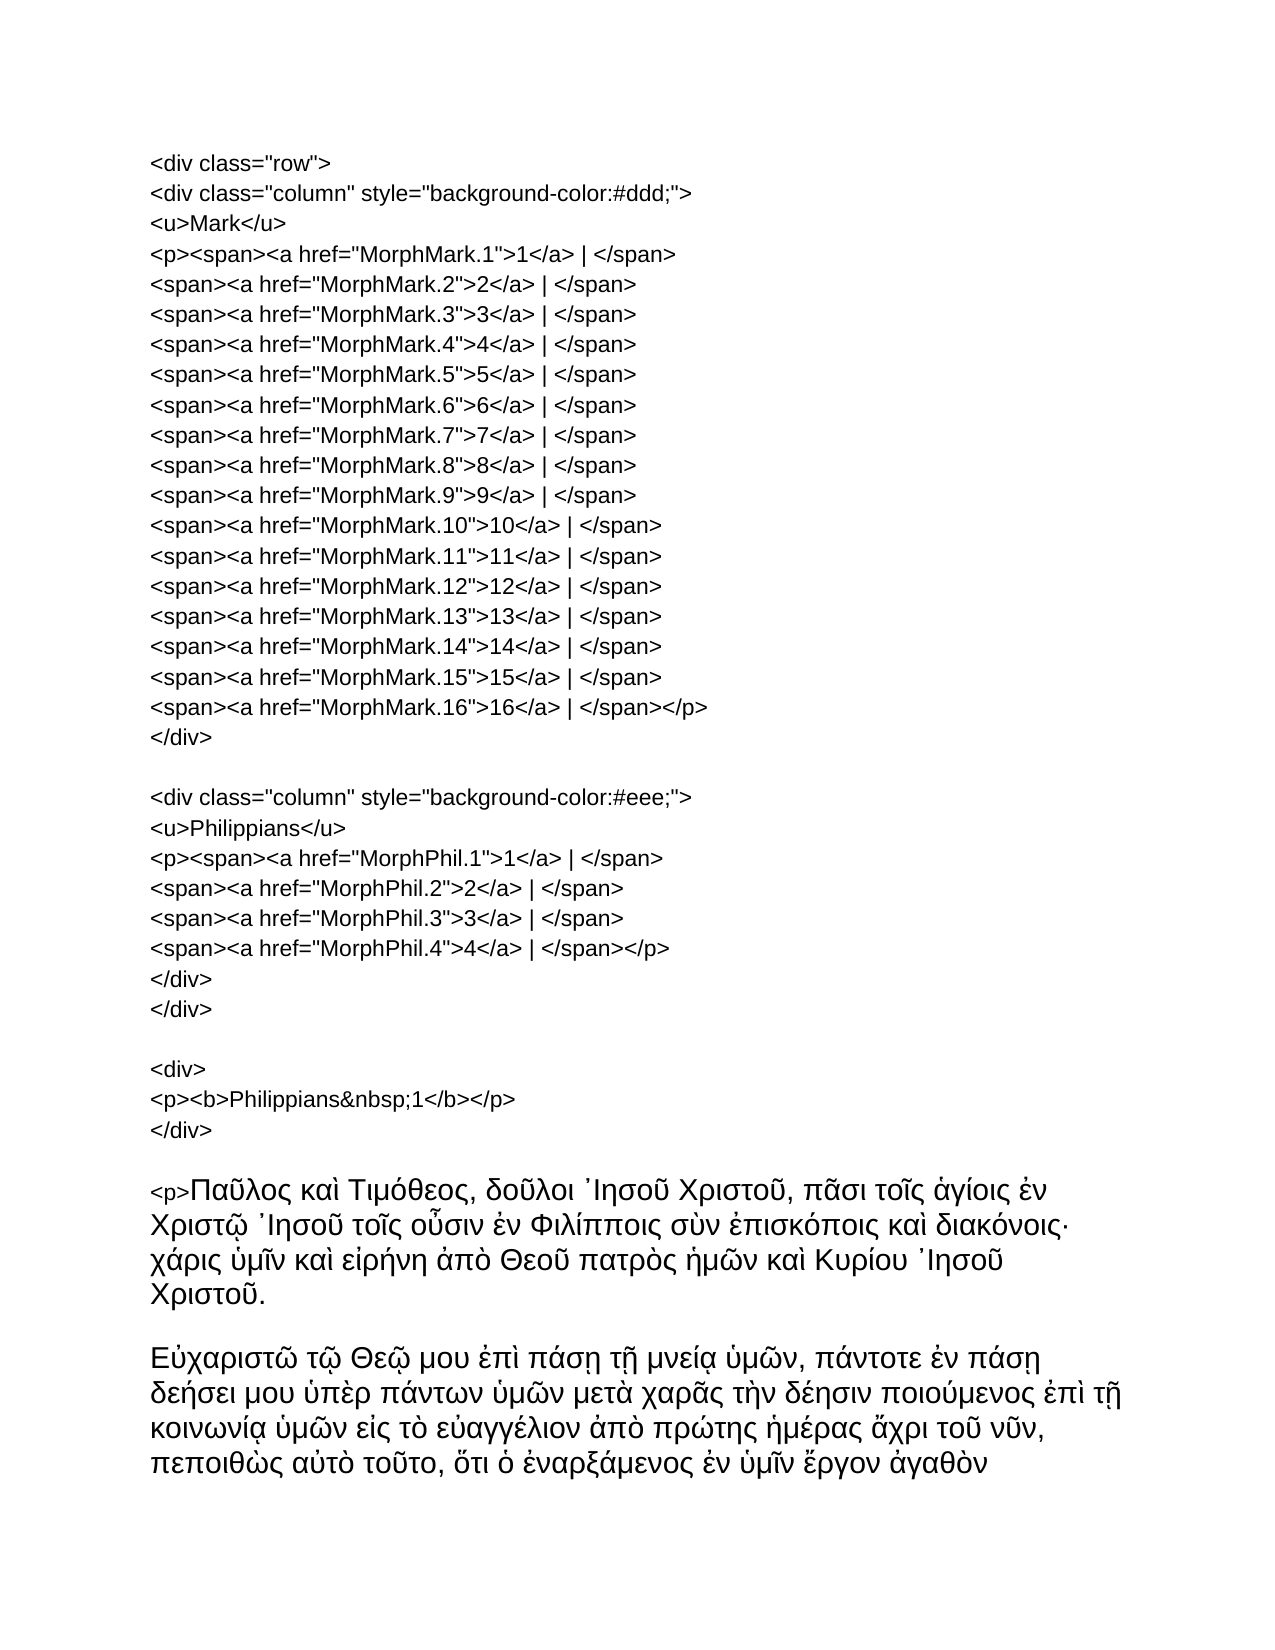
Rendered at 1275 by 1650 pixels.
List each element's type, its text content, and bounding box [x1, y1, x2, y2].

text <div class="row"> [150, 150, 1125, 176]
text <span><a href="MorphMark.6">6</a> | </span> [150, 392, 1125, 418]
text <span><a href="MorphPhil.3">3</a> | </span> [150, 905, 1125, 932]
text <p><span><a href="MorphPhil.1">1</a> | </span> [150, 845, 1125, 871]
text <span><a href="MorphMark.10">10</a> | </span> [150, 512, 1125, 539]
text <span><a href="MorphPhil.2">2</a> | </span> [150, 875, 1125, 901]
text <p><b>Philippians&nbsp;1</b></p> [150, 1086, 1125, 1113]
text <p><span><a href="MorphMark.1">1</a> | </span> [150, 241, 1125, 267]
text <div> [150, 1056, 1125, 1083]
text </div> [150, 1117, 1125, 1143]
text <u>Mark</u> [150, 210, 1125, 237]
text </div> [150, 996, 1125, 1022]
text <span><a href="MorphMark.9">9</a> | </span> [150, 482, 1125, 509]
text </div> [150, 966, 1125, 992]
text <u>Philippians</u> [150, 814, 1125, 841]
text <span><a href="MorphMark.11">11</a> | </span> [150, 543, 1125, 569]
text <span><a href="MorphMark.4">4</a> | </span> [150, 331, 1125, 358]
text <span><a href="MorphMark.5">5</a> | </span> [150, 361, 1125, 388]
text <span><a href="MorphMark.3">3</a> | </span> [150, 301, 1125, 327]
text <p>Παῦλος καὶ Τιμόθεος, δοῦλοι ᾿Ιησοῦ Χριστοῦ, πᾶσι τοῖς ἁγίοις ἐν Χριστῷ ᾿Ιησοῦ τοῖς οὖσιν ἐν Φιλίπποις σὺν ἐπισκόποις καὶ διακόνοις· χάρις ὑμῖν καὶ εἰρήνη ἀπὸ Θεοῦ πατρὸς ἡμῶν καὶ Κυρίου ᾿Ιησοῦ Χριστοῦ. [150, 1172, 1125, 1311]
text <div class="column" style="background-color:#eee;"> [150, 784, 1125, 811]
text <span><a href="MorphMark.7">7</a> | </span> [150, 422, 1125, 448]
text <span><a href="MorphPhil.4">4</a> | </span></p> [150, 935, 1125, 962]
text <span><a href="MorphMark.16">16</a> | </span></p> [150, 694, 1125, 720]
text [150, 1340, 1125, 1479]
text <span><a href="MorphMark.14">14</a> | </span> [150, 633, 1125, 660]
text <div class="column" style="background-color:#ddd;"> [150, 180, 1125, 207]
text <span><a href="MorphMark.2">2</a> | </span> [150, 271, 1125, 297]
text </div> [150, 724, 1125, 750]
text <span><a href="MorphMark.8">8</a> | </span> [150, 452, 1125, 478]
text <span><a href="MorphMark.15">15</a> | </span> [150, 663, 1125, 690]
text <span><a href="MorphMark.13">13</a> | </span> [150, 603, 1125, 629]
text <span><a href="MorphMark.12">12</a> | </span> [150, 573, 1125, 599]
